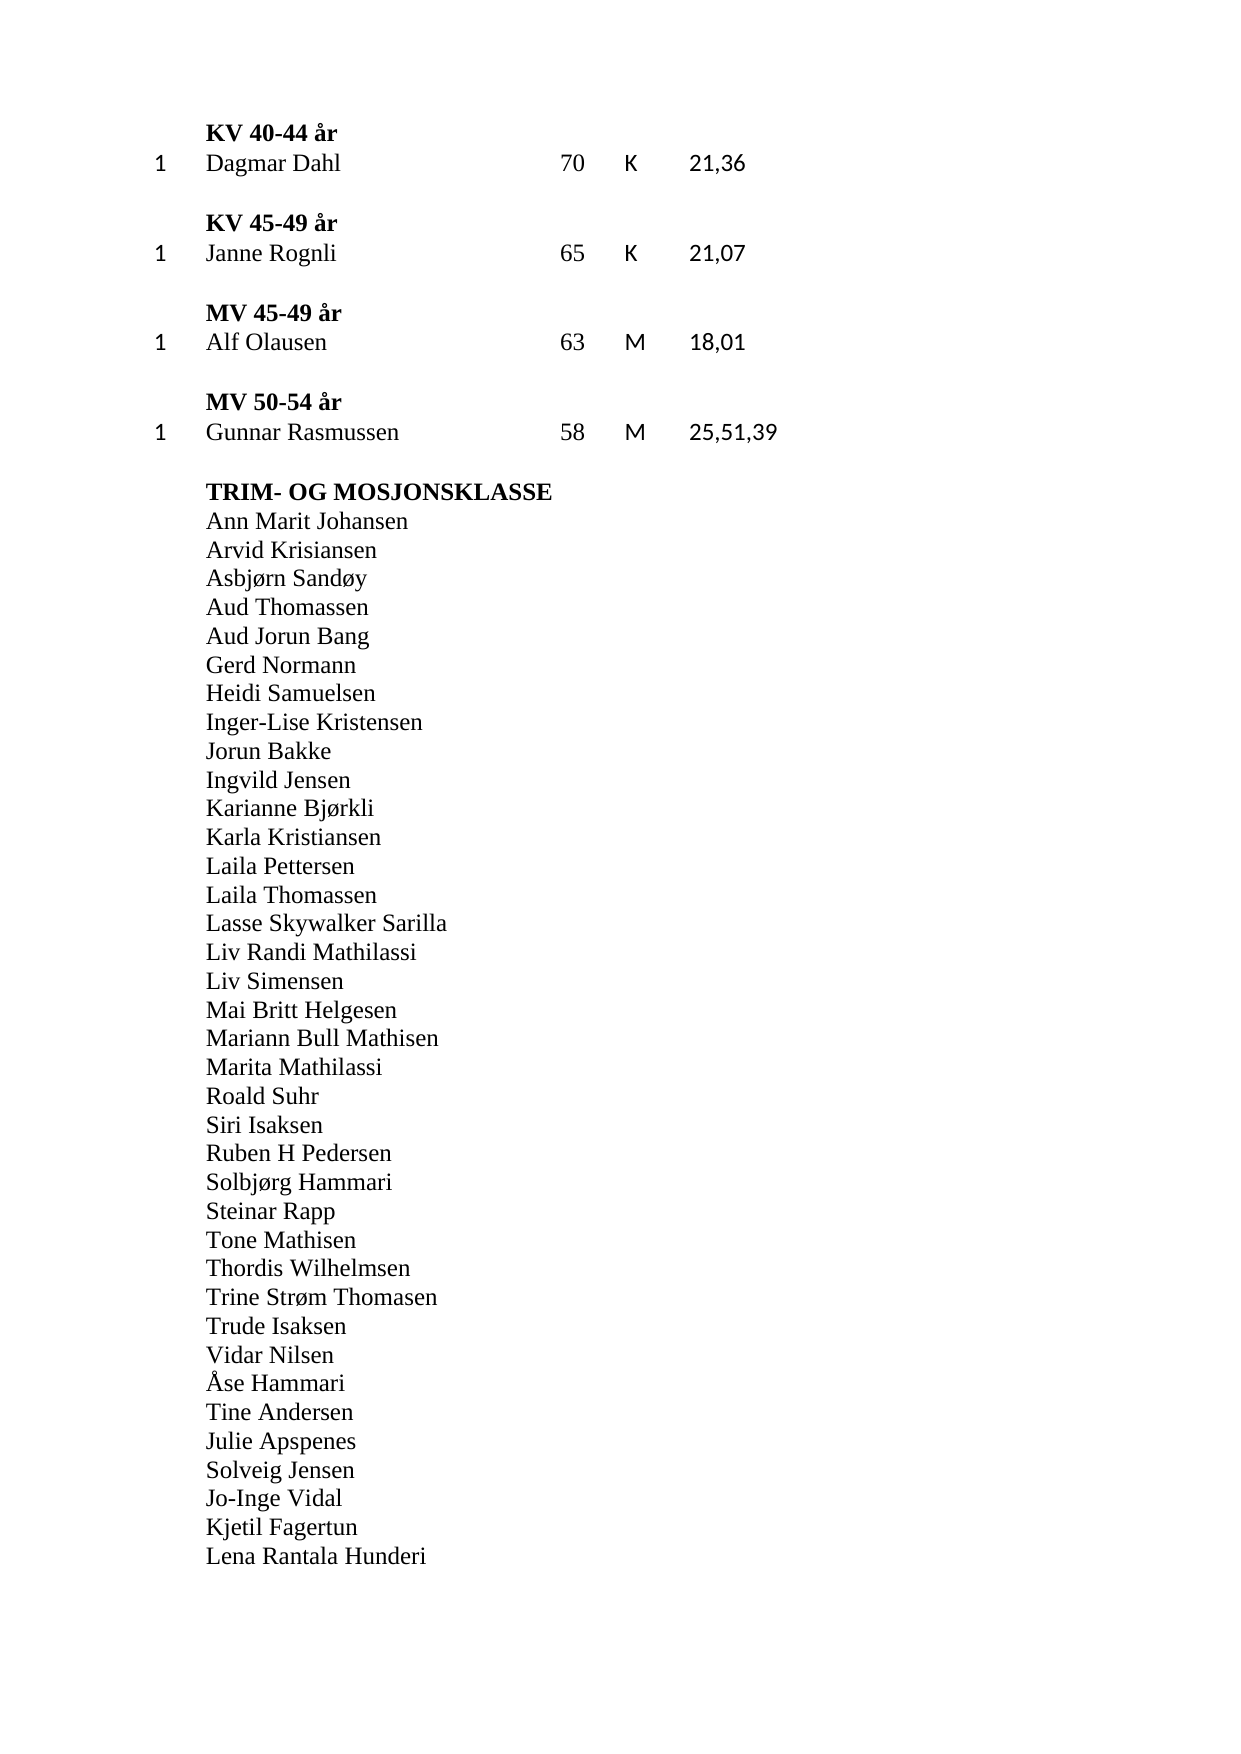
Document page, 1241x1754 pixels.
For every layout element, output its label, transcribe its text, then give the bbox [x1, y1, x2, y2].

text KV 40-44 år [153, 118, 1092, 147]
text Solbjørg Hammari [153, 1167, 1092, 1196]
text Arvid Krisiansen [153, 535, 1092, 563]
text Tine Andersen [153, 1397, 1092, 1426]
text Mai Britt Helgesen [153, 995, 1092, 1023]
text Trine Strøm Thomasen [153, 1282, 1092, 1311]
text Ruben H Pedersen [153, 1138, 1092, 1167]
text Inger-Lise Kristensen [153, 707, 1092, 736]
text MV 45-49 år [153, 298, 1092, 326]
text Solveig Jensen [153, 1455, 1092, 1483]
text 1 Alf Olausen 63 M 18,01 [153, 326, 1092, 357]
text Lena Rantala Hunderi [153, 1541, 1092, 1570]
text Åse Hammari [153, 1368, 1092, 1397]
text Jorun Bakke [153, 736, 1092, 765]
text Ann Marit Johansen [153, 506, 1092, 535]
text Laila Pettersen [153, 851, 1092, 880]
text MV 50-54 år [153, 387, 1092, 416]
text 1 Janne Rognli 65 K 21,07 [153, 237, 1092, 267]
text Kjetil Fagertun [153, 1512, 1092, 1541]
text Vidar Nilsen [153, 1340, 1092, 1368]
text Ingvild Jensen [153, 765, 1092, 793]
text Marita Mathilassi [153, 1052, 1092, 1081]
text Heidi Samuelsen [153, 678, 1092, 707]
text Gerd Normann [153, 650, 1092, 678]
text Mariann Bull Mathisen [153, 1023, 1092, 1052]
text Aud Thomassen [153, 592, 1092, 621]
text Liv Randi Mathilassi [153, 937, 1092, 966]
text Karianne Bjørkli [153, 793, 1092, 822]
text Roald Suhr [153, 1081, 1092, 1110]
text TRIM- OG MOSJONSKLASSE [153, 477, 1092, 506]
text Asbjørn Sandøy [153, 563, 1092, 592]
text Karla Kristiansen [153, 822, 1092, 851]
text Liv Simensen [153, 966, 1092, 995]
text Julie Apspenes [153, 1426, 1092, 1455]
text Trude Isaksen [153, 1311, 1092, 1340]
text KV 45-49 år [153, 208, 1092, 237]
text Laila Thomassen [153, 880, 1092, 908]
text Tone Mathisen [153, 1225, 1092, 1253]
text Jo-Inge Vidal [153, 1483, 1092, 1512]
text Aud Jorun Bang [153, 621, 1092, 650]
text Lasse Skywalker Sarilla [153, 908, 1092, 937]
text 1 Gunnar Rasmussen 58 M 25,51,39 [153, 416, 1092, 447]
text Siri Isaksen [153, 1110, 1092, 1138]
text Thordis Wilhelmsen [153, 1253, 1092, 1282]
text 1 Dagmar Dahl 70 K 21,36 [153, 147, 1092, 177]
text Steinar Rapp [153, 1196, 1092, 1225]
